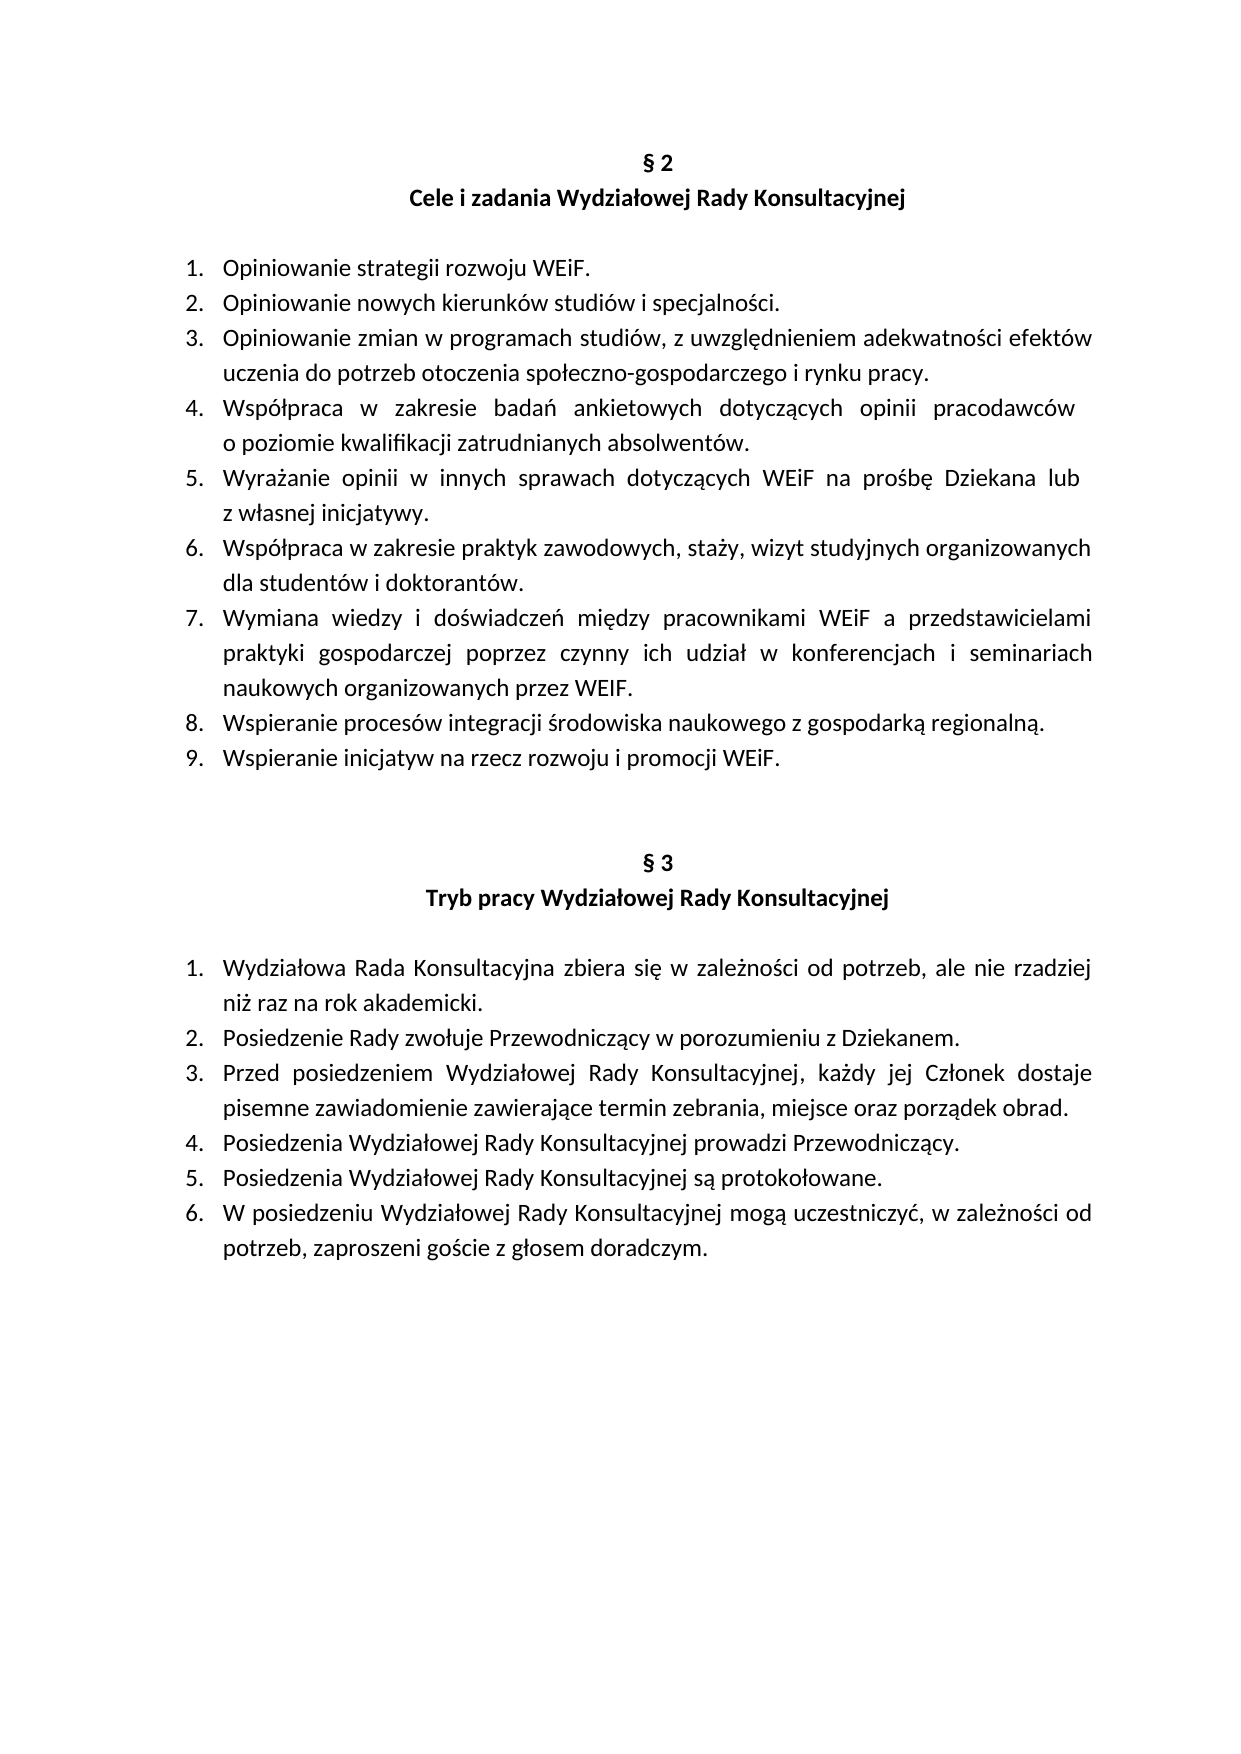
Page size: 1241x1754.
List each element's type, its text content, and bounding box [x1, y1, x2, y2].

list Tryb pracy Wydziałowej Rady Konsultacyjnej [223, 883, 1093, 913]
list Wyrażanie opinii w innych sprawach dotyczących WEiF na prośbę Dziekana lub z własnej inicjatywy. [185, 463, 1093, 528]
list W posiedzeniu Wydziałowej Rady Konsultacyjnej mogą uczestniczyć, w zależności od potrzeb, zaproszeni goście z głosem doradczym. [185, 1198, 1093, 1263]
list § 3 [223, 848, 1093, 878]
list Opiniowanie strategii rozwoju WEiF. [185, 253, 1093, 283]
list Posiedzenia Wydziałowej Rady Konsultacyjnej są protokołowane. [185, 1163, 1093, 1193]
list Współpraca w zakresie badań ankietowych dotyczących opinii pracodawców o poziomie kwalifikacji zatrudnianych absolwentów. [185, 393, 1093, 458]
list § 2 [223, 148, 1093, 178]
list Przed posiedzeniem Wydziałowej Rady Konsultacyjnej, każdy jej Członek dostaje pisemne zawiadomienie zawierające termin zebrania, miejsce oraz porządek obrad. [185, 1058, 1093, 1123]
list Cele i zadania Wydziałowej Rady Konsultacyjnej [223, 183, 1093, 213]
list Opiniowanie zmian w programach studiów, z uwzględnieniem adekwatności efektów uczenia do potrzeb otoczenia społeczno-gospodarczego i rynku pracy. [185, 323, 1093, 388]
list Opiniowanie nowych kierunków studiów i specjalności. [185, 288, 1093, 318]
list Wspieranie procesów integracji środowiska naukowego z gospodarką regionalną. [185, 708, 1093, 738]
list Posiedzenia Wydziałowej Rady Konsultacyjnej prowadzi Przewodniczący. [185, 1128, 1093, 1158]
list Współpraca w zakresie praktyk zawodowych, staży, wizyt studyjnych organizowanych dla studentów i doktorantów. [185, 533, 1093, 598]
list Posiedzenie Rady zwołuje Przewodniczący w porozumieniu z Dziekanem. [185, 1023, 1093, 1053]
list Wspieranie inicjatyw na rzecz rozwoju i promocji WEiF. [185, 743, 1093, 773]
list Wymiana wiedzy i doświadczeń między pracownikami WEiF a przedstawicielami praktyki gospodarczej poprzez czynny ich udział w konferencjach i seminariach naukowych organizowanych przez WEIF. [185, 603, 1093, 703]
list Wydziałowa Rada Konsultacyjna zbiera się w zależności od potrzeb, ale nie rzadziej niż raz na rok akademicki. [185, 953, 1093, 1018]
